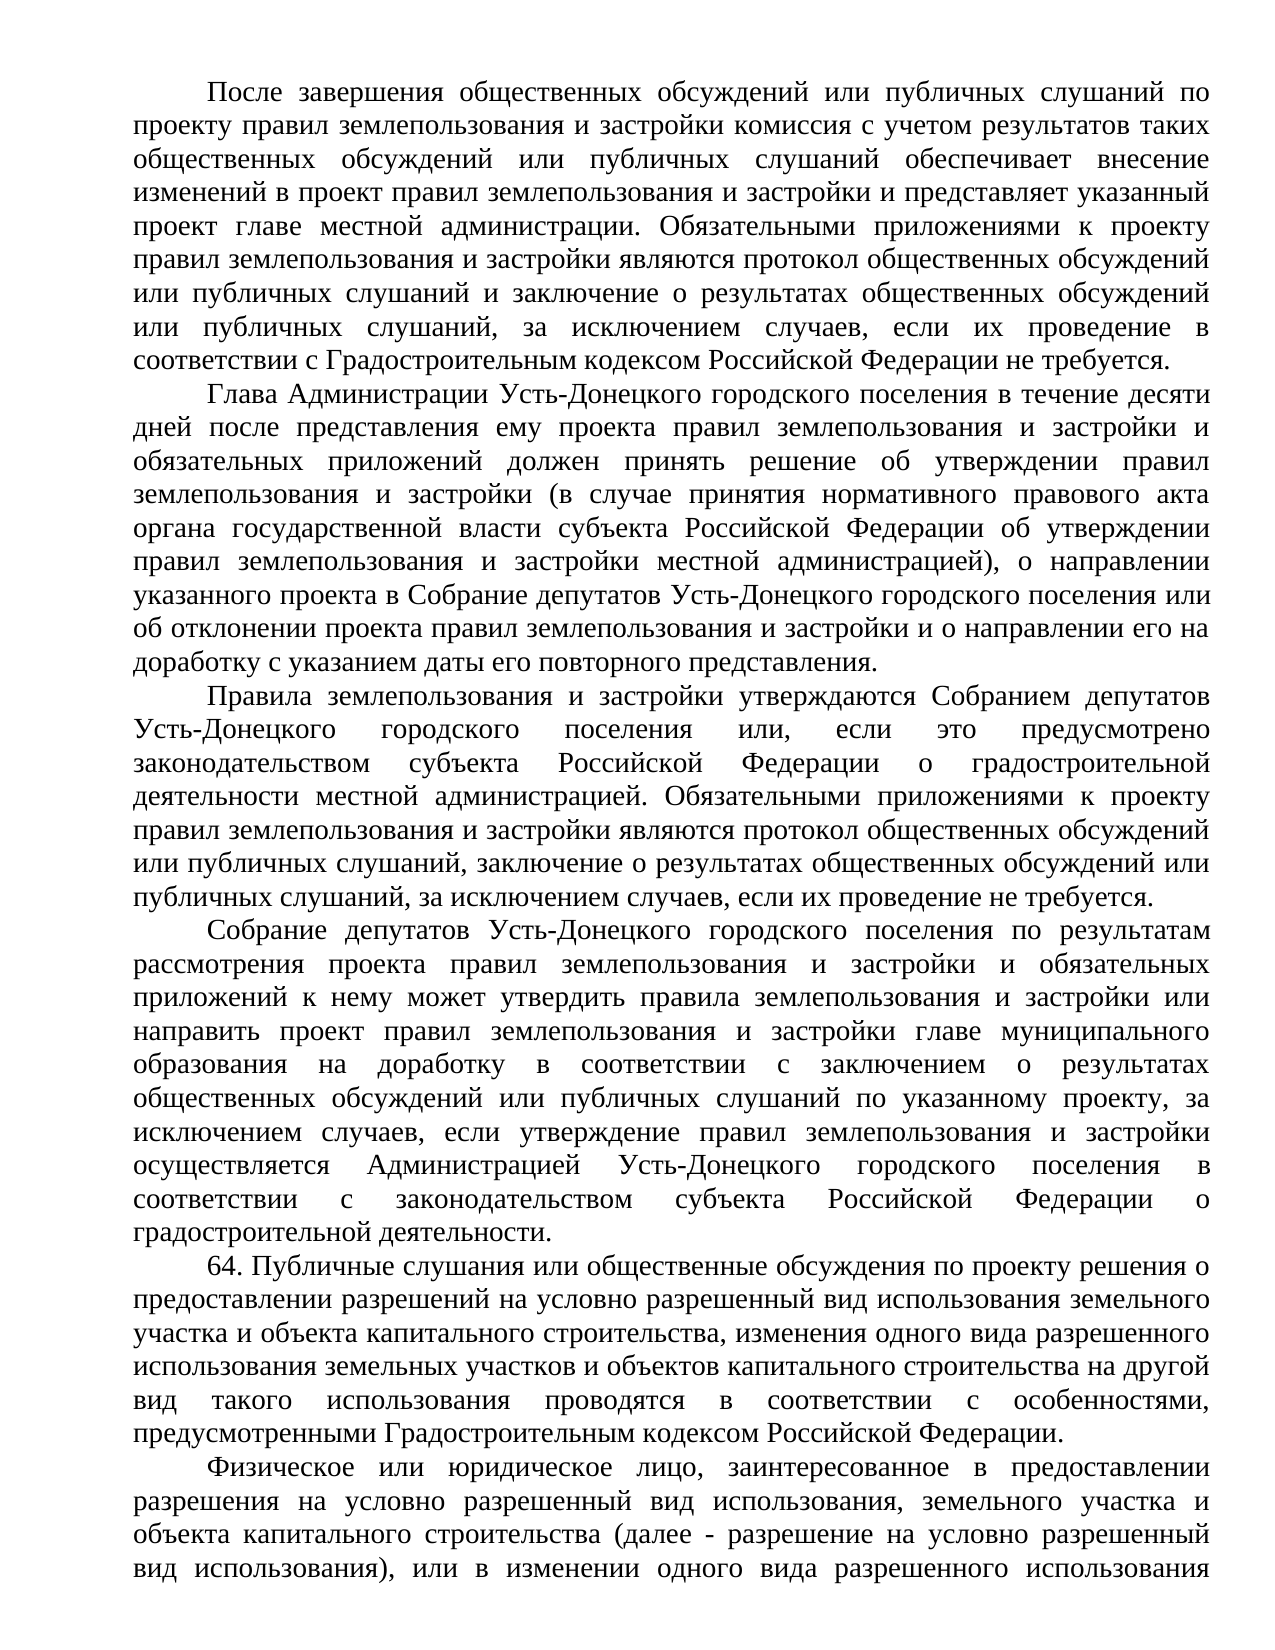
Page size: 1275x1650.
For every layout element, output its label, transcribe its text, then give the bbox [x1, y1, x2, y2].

text Глава Администрации Усть-Донецкого городского поселения в течение десяти дней после представления ему проекта правил землепользования и застройки и обязательных приложений должен принять решение об утверждении правил землепользования и застройки (в случае принятия нормативного правового акта органа государственной власти субъекта Российской Федерации об утверждении правил землепользования и застройки местной администрацией), о направлении указанного проекта в Собрание депутатов Усть-Донецкого городского поселения или об отклонении проекта правил землепользования и застройки и о направлении его на доработку с указанием даты его повторного представления. [133, 376, 1211, 678]
text Правила землепользования и застройки утверждаются Собранием депутатов Усть-Донецкого городского поселения или, если это предусмотрено законодательством субъекта Российской Федерации о градостроительной деятельности местной администрацией. Обязательными приложениями к проекту правил землепользования и застройки являются протокол общественных обсуждений или публичных слушаний, заключение о результатах общественных обсуждений или публичных слушаний, за исключением случаев, если их проведение не требуется. [133, 678, 1211, 912]
text После завершения общественных обсуждений или публичных слушаний по проекту правил землепользования и застройки комиссия с учетом результатов таких общественных обсуждений или публичных слушаний обеспечивает внесение изменений в проект правил землепользования и застройки и представляет указанный проект главе местной администрации. Обязательными приложениями к проекту правил землепользования и застройки являются протокол общественных обсуждений или публичных слушаний и заключение о результатах общественных обсуждений или публичных слушаний, за исключением случаев, если их проведение в соответствии с Градостроительным кодексом Российской Федерации не требуется. [133, 74, 1211, 376]
text Собрание депутатов Усть-Донецкого городского поселения по результатам рассмотрения проекта правил землепользования и застройки и обязательных приложений к нему может утвердить правила землепользования и застройки или направить проект правил землепользования и застройки главе муниципального образования на доработку в соответствии с заключением о результатах общественных обсуждений или публичных слушаний по указанному проекту, за исключением случаев, если утверждение правил землепользования и застройки осуществляется Администрацией Усть-Донецкого городского поселения в соответствии с законодательством субъекта Российской Федерации о градостроительной деятельности. [133, 912, 1211, 1248]
text 64. Публичные слушания или общественные обсуждения по проекту решения о предоставлении разрешений на условно разрешенный вид использования земельного участка и объекта капитального строительства, изменения одного вида разрешенного использования земельных участков и объектов капитального строительства на другой вид такого использования проводятся в соответствии с особенностями, предусмотренными Градостроительным кодексом Российской Федерации. [133, 1248, 1211, 1449]
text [133, 1449, 1211, 1583]
